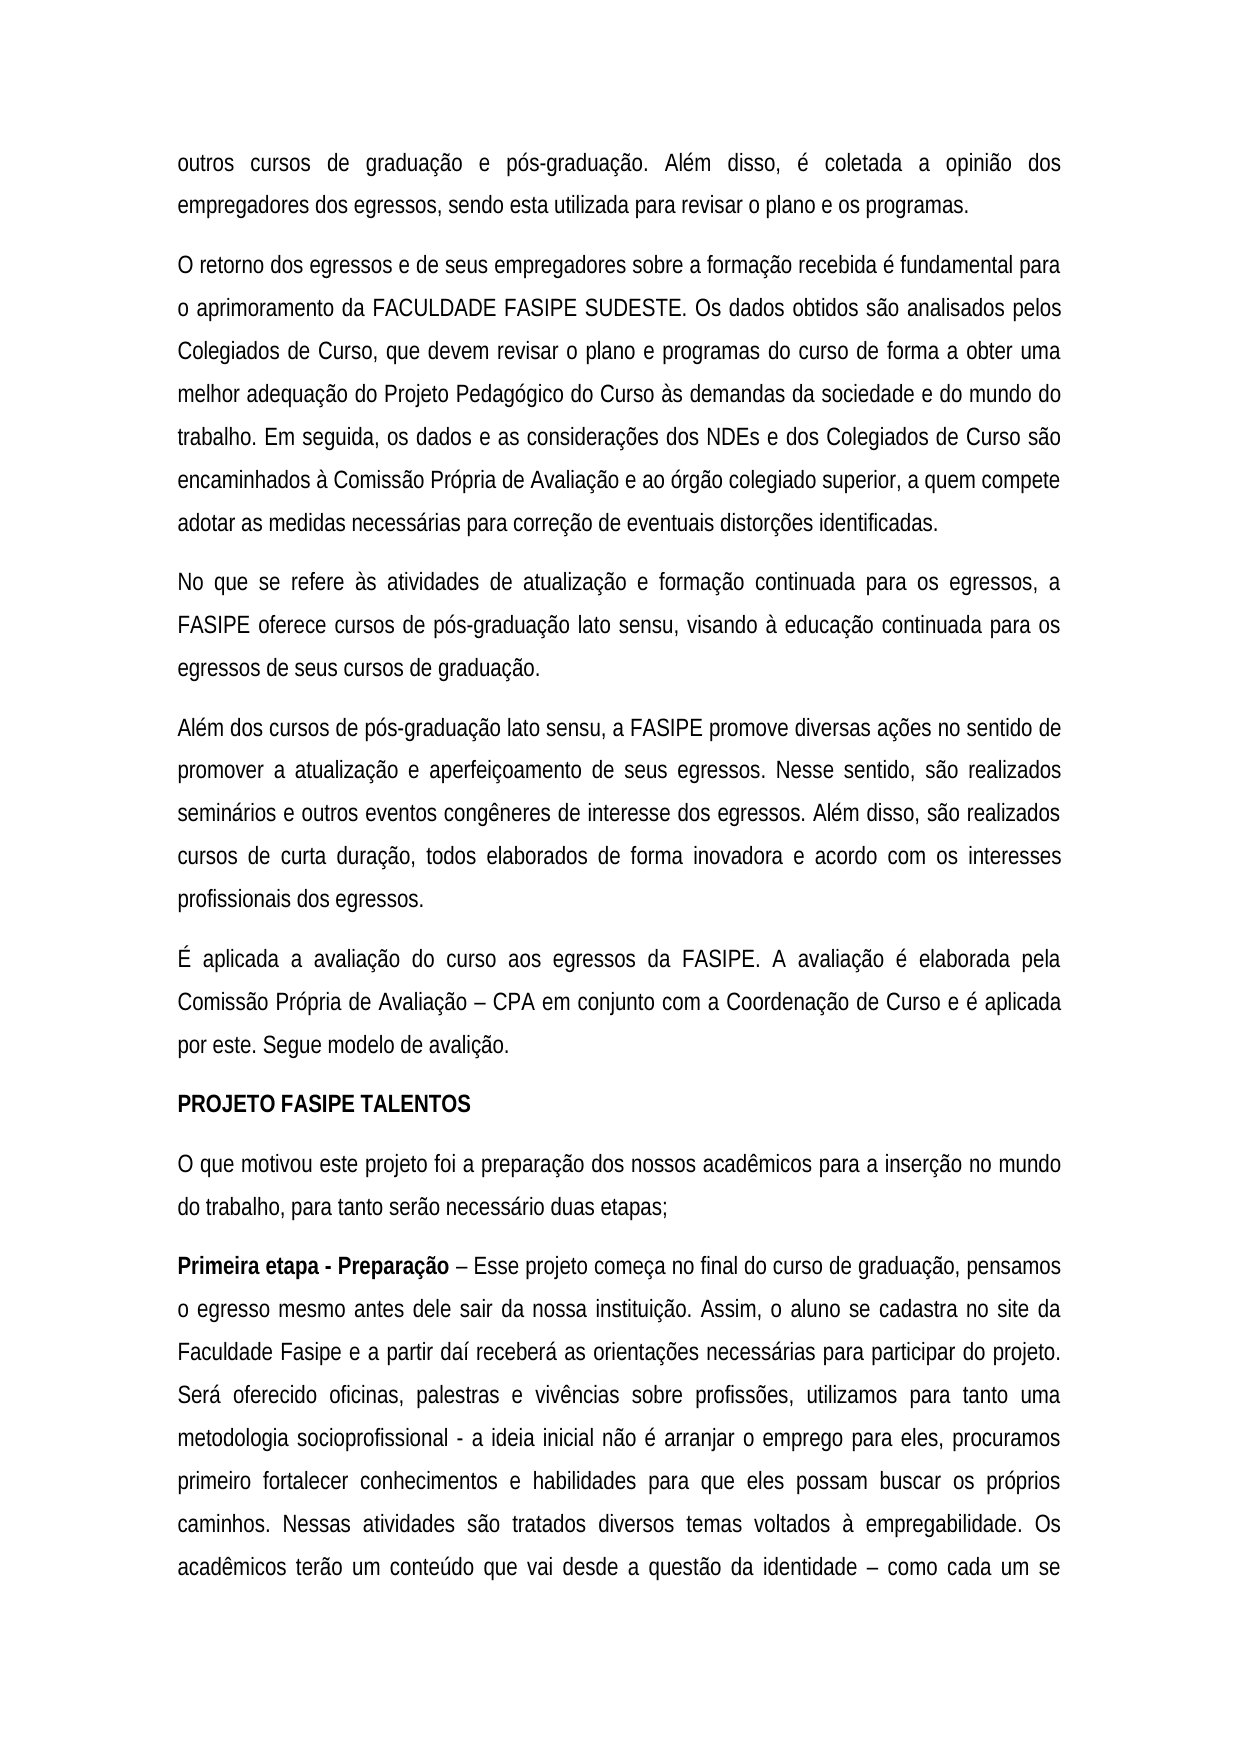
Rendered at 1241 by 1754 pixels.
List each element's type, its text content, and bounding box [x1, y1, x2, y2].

text Além dos cursos de pós-graduação lato sensu, a FASIPE promove diversas ações no sentido de promover a atualização e aperfeiçoamento de seus egressos. Nesse sentido, são realizados seminários e outros eventos congêneres de interesse dos egressos. Além disso, são realizados cursos de curta duração, todos elaborados de forma inovadora e acordo com os interesses profissionais dos egressos. [177, 713, 1063, 913]
text No que se refere às atividades de atualização e formação continuada para os egressos, a FASIPE oferece cursos de pós-graduação lato sensu, visando à educação continuada para os egressos de seus cursos de graduação. [177, 567, 1063, 682]
text É aplicada a avaliação do curso aos egressos da FASIPE. A avaliação é elaborada pela Comissão Própria de Avaliação – CPA em conjunto com a Coordenação de Curso e é aplicada por este. Segue modelo de avalição. [177, 944, 1063, 1058]
text PROJETO FASIPE TALENTOS [177, 1089, 1063, 1118]
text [177, 1251, 1063, 1580]
text O retorno dos egressos e de seus empregadores sobre a formação recebida é fundamental para o aprimoramento da FACULDADE FASIPE SUDESTE. Os dados obtidos são analisados pelos Colegiados de Curso, que devem revisar o plano e programas do curso de forma a obter uma melhor adequação do Projeto Pedagógico do Curso às demandas da sociedade e do mundo do trabalho. Em seguida, os dados e as considerações dos NDEs e dos Colegiados de Curso são encaminhados à Comissão Própria de Avaliação e ao órgão colegiado superior, a quem compete adotar as medidas necessárias para correção de eventuais distorções identificadas. [177, 250, 1063, 536]
text O que motivou este projeto foi a preparação dos nossos acadêmicos para a inserção no mundo do trabalho, para tanto serão necessário duas etapas; [177, 1149, 1063, 1220]
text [177, 148, 1063, 219]
